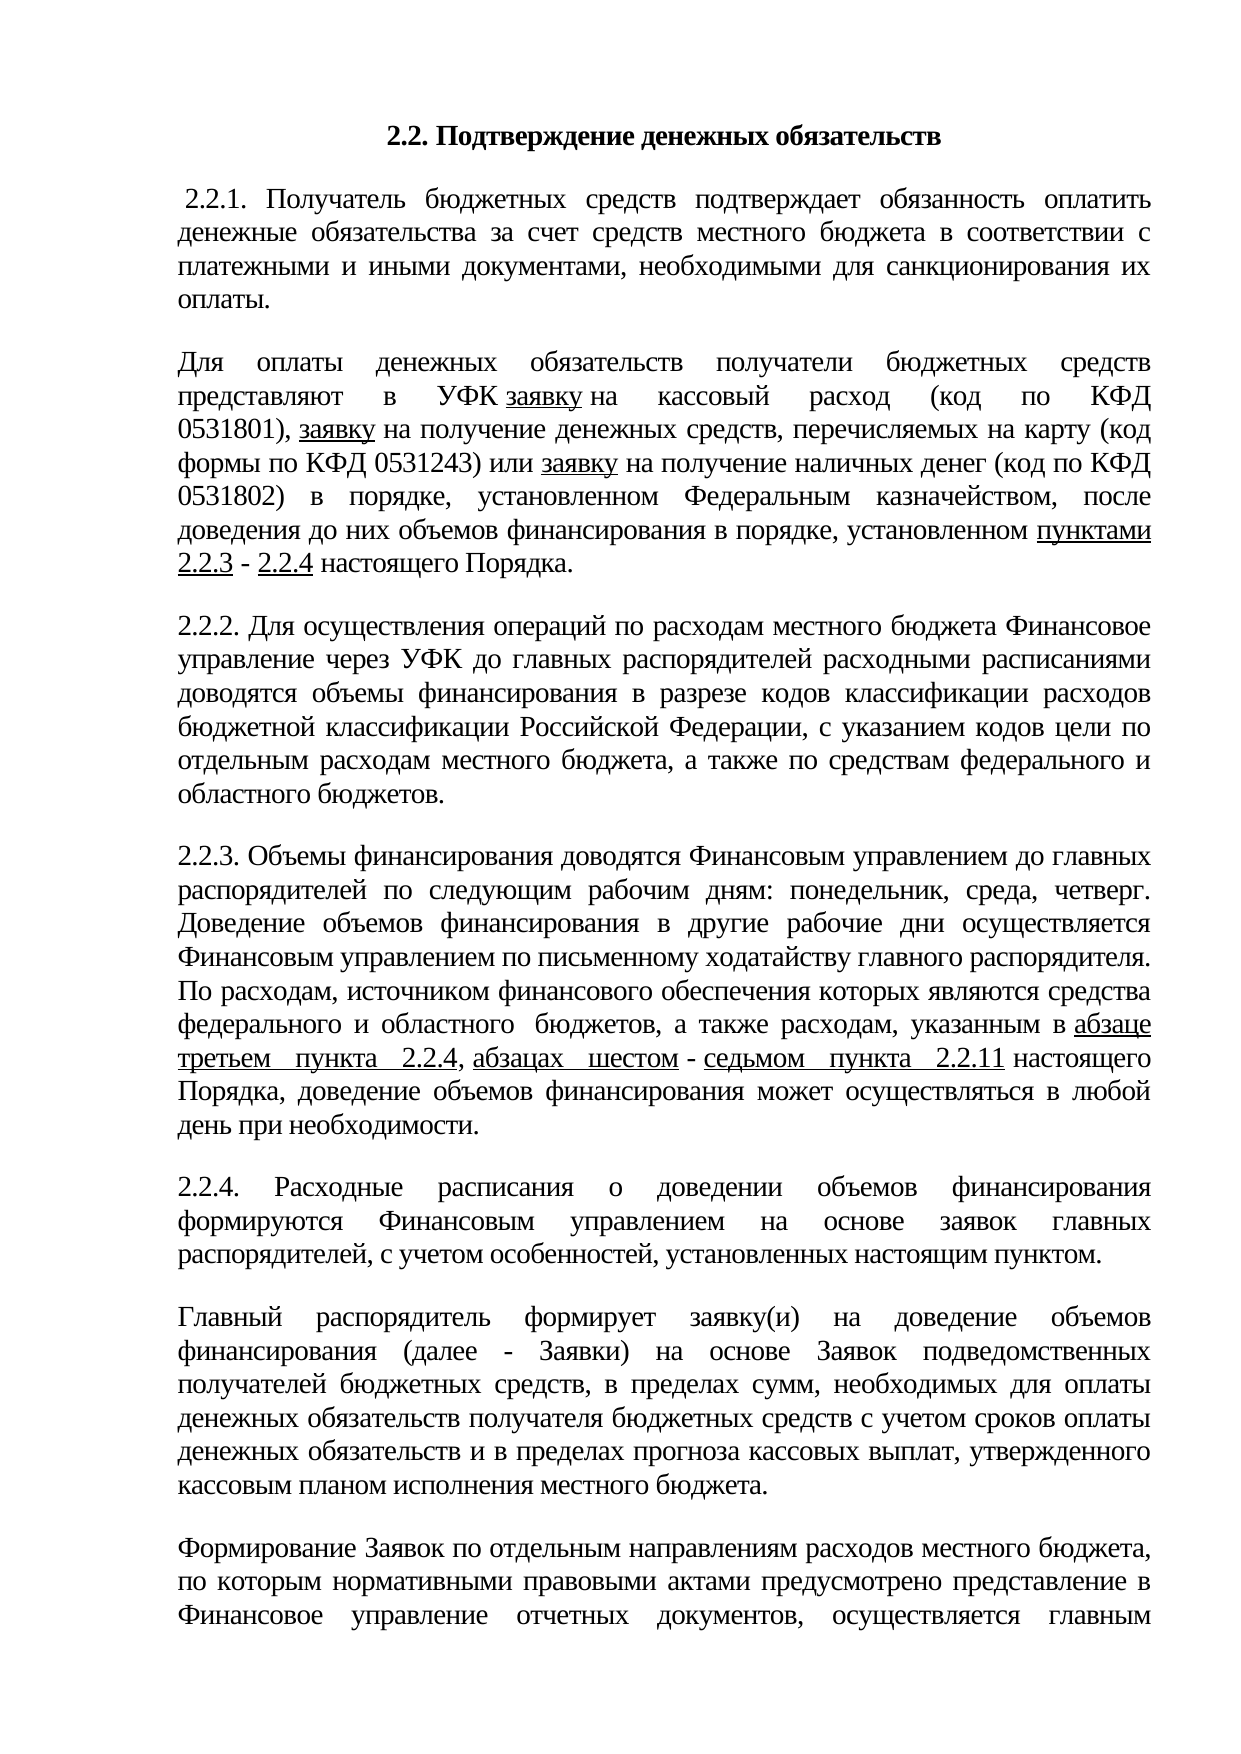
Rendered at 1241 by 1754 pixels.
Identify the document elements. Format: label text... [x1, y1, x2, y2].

text 2.2.2. Для осуществления операций по расходам местного бюджета Финансовое управление через УФК до главных распорядителей расходными расписаниями доводятся объемы финансирования в разрезе кодов классификации расходов бюджетной классификации Российской Федерации, с указанием кодов цели по отдельным расходам местного бюджета, а также по средствам федерального и областного бюджетов. [177, 608, 1152, 809]
text 2.2.1. Получатель бюджетных средств подтверждает обязанность оплатить денежные обязательства за счет средств местного бюджета в соответствии с платежными и иными документами, необходимыми для санкционирования их оплаты. [177, 181, 1152, 315]
text 2.2. Подтверждение денежных обязательств [177, 118, 1152, 152]
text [177, 1530, 1152, 1630]
text Главный распорядитель формирует заявку(и) на доведение объемов финансирования (далее - Заявки) на основе Заявок подведомственных получателей бюджетных средств, в пределах сумм, необходимых для оплаты денежных обязательств получателя бюджетных средств с учетом сроков оплаты денежных обязательств и в пределах прогноза кассовых выплат, утвержденного кассовым планом исполнения местного бюджета. [177, 1299, 1152, 1501]
text 2.2.3. Объемы финансирования доводятся Финансовым управлением до главных распорядителей по следующим рабочим дням: понедельник, среда, четверг. Доведение объемов финансирования в другие рабочие дни осуществляется Финансовым управлением по письменному ходатайству главного распорядителя. По расходам, источником финансового обеспечения которых являются средства федерального и областного бюджетов, а также расходам, указанным в абзаце третьем пункта 2.2.4, абзацах шестом - седьмом пункта 2.2.11 настоящего Порядка, доведение объемов финансирования может осуществляться в любой день при необходимости. [177, 838, 1152, 1140]
text 2.2.4. Расходные расписания о доведении объемов финансирования формируются Финансовым управлением на основе заявок главных распорядителей, с учетом особенностей, установленных настоящим пунктом. [177, 1169, 1152, 1270]
text Для оплаты денежных обязательств получатели бюджетных средств представляют в УФК заявку на кассовый расход (код по КФД 0531801), заявку на получение денежных средств, перечисляемых на карту (код формы по КФД 0531243) или заявку на получение наличных денег (код по КФД 0531802) в порядке, установленном Федеральным казначейством, после доведения до них объемов финансирования в порядке, установленном пунктами 2.2.3 - 2.2.4 настоящего Порядка. [177, 344, 1152, 579]
